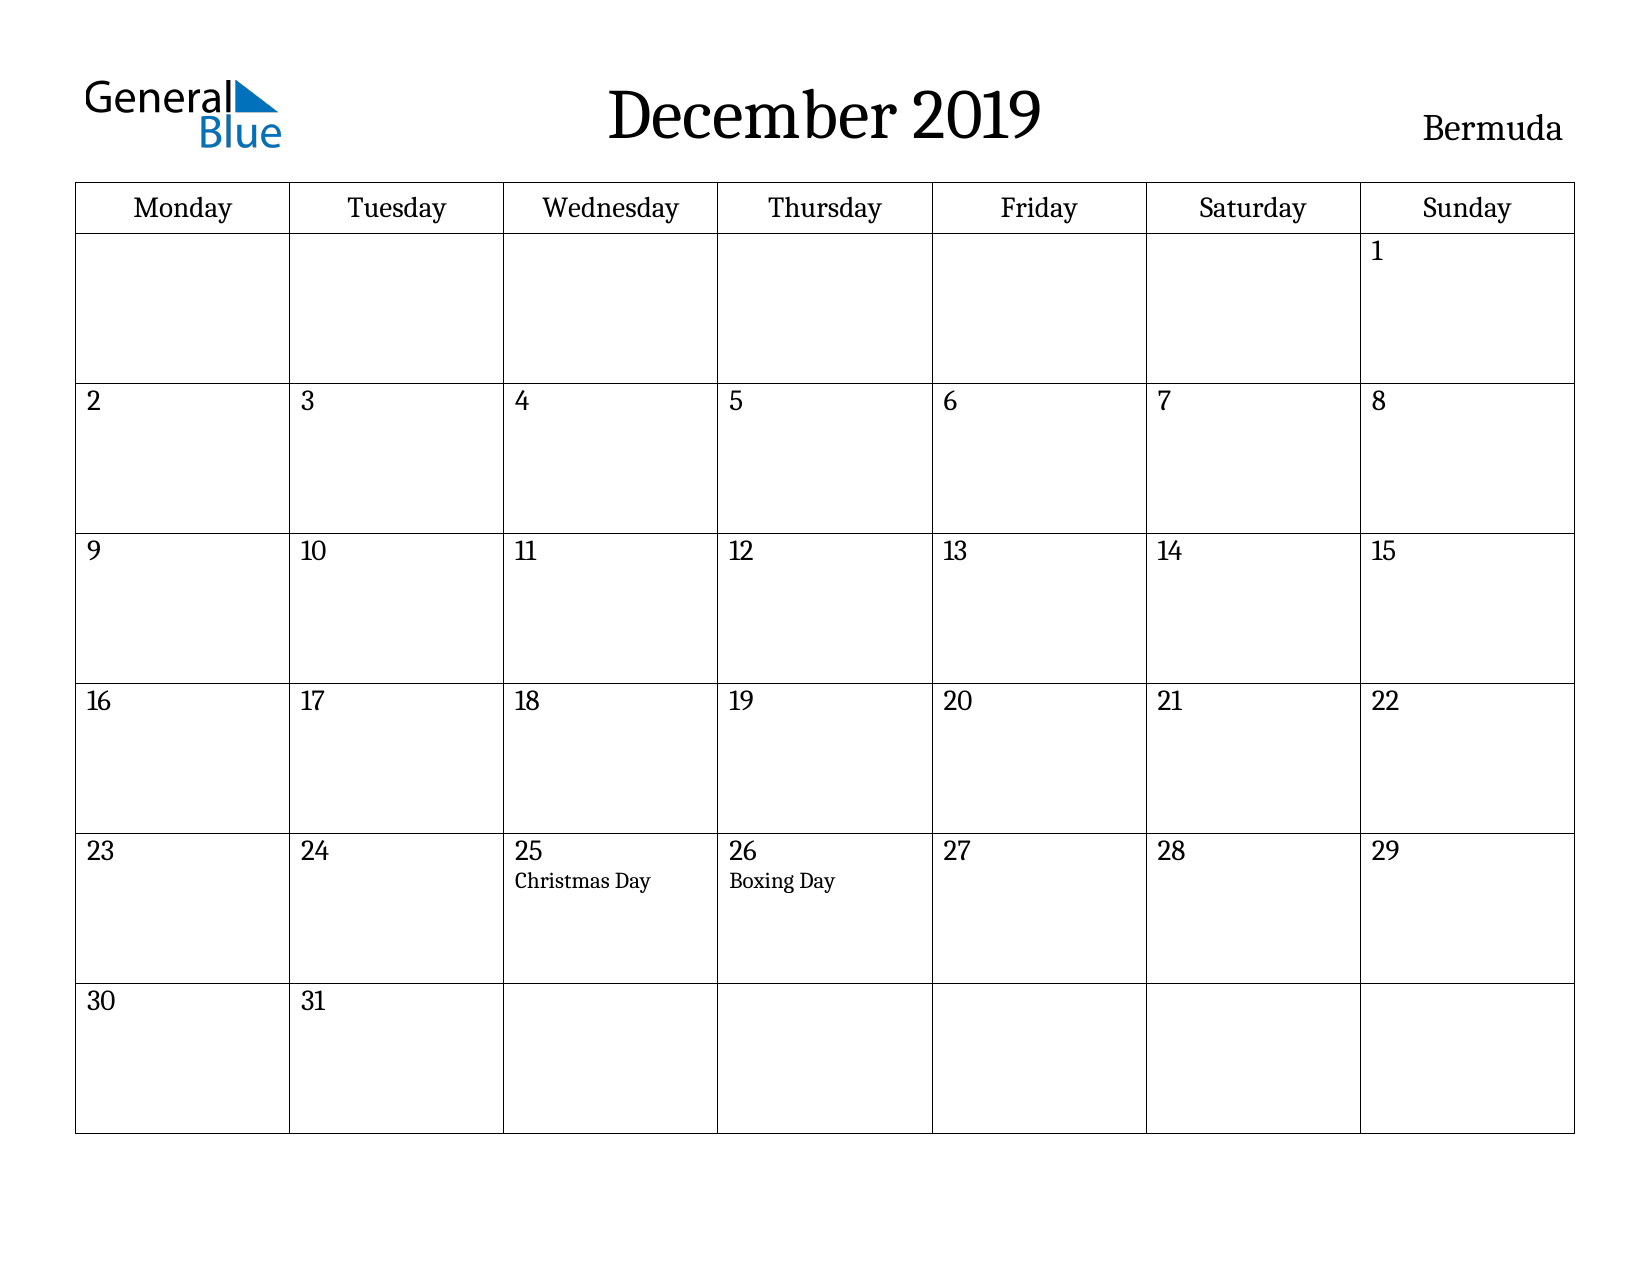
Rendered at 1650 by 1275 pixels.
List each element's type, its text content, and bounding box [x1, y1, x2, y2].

table_header December 2019 [504, 75, 1146, 182]
table_cell [718, 567, 932, 683]
table_cell 1 [1361, 234, 1574, 267]
table_cell [76, 868, 289, 983]
table_cell 7 [1147, 384, 1360, 417]
table_cell 28 [1147, 834, 1360, 867]
table_cell [1147, 267, 1360, 383]
table_cell [76, 1018, 289, 1133]
table_cell Christmas Day [504, 868, 717, 983]
table_cell 25 [504, 834, 717, 867]
table_cell 11 [504, 534, 717, 567]
table_cell 18 [504, 684, 717, 717]
table_cell [1147, 984, 1360, 1017]
table_cell [504, 567, 717, 683]
table_cell [718, 267, 932, 383]
table_cell Tuesday [290, 183, 503, 233]
table_cell [504, 717, 717, 833]
table_cell [1147, 717, 1360, 833]
table_cell [290, 868, 503, 983]
table_cell [1147, 234, 1360, 267]
table_header Bermuda [1146, 75, 1574, 182]
table_cell [718, 984, 932, 1017]
table_cell [933, 868, 1146, 983]
table_cell 14 [1147, 534, 1360, 567]
table_cell Wednesday [504, 183, 717, 233]
table_cell 22 [1361, 684, 1574, 717]
table_cell [933, 984, 1146, 1017]
table_cell 29 [1361, 834, 1574, 867]
table_cell 10 [290, 534, 503, 567]
table_cell Monday [76, 183, 289, 233]
table_cell [504, 1018, 717, 1133]
table_cell [1147, 1018, 1360, 1133]
table_cell [504, 984, 717, 1017]
table_cell [933, 267, 1146, 383]
table_cell 2 [76, 384, 289, 417]
table_cell 12 [718, 534, 932, 567]
table_cell 15 [1361, 534, 1574, 567]
table_cell [933, 417, 1146, 533]
table_cell 13 [933, 534, 1146, 567]
table_cell [504, 417, 717, 533]
table_cell 4 [504, 384, 717, 417]
table_cell [1361, 417, 1574, 533]
table_cell 3 [290, 384, 503, 417]
table_cell [1361, 267, 1574, 383]
table_cell [504, 234, 717, 267]
table_cell [1361, 1018, 1574, 1133]
table_cell [290, 234, 503, 267]
table_cell [933, 1018, 1146, 1133]
table_cell Friday [933, 183, 1146, 233]
table_cell [76, 234, 289, 267]
table_cell [933, 234, 1146, 267]
table_cell [76, 417, 289, 533]
table_cell 21 [1147, 684, 1360, 717]
table_cell Saturday [1147, 183, 1360, 233]
table_cell [1361, 567, 1574, 683]
table_cell [1361, 717, 1574, 833]
table_cell 16 [76, 684, 289, 717]
table_cell Boxing Day [718, 868, 932, 983]
picture [86, 80, 281, 148]
table_cell 31 [290, 984, 503, 1017]
table_cell [718, 717, 932, 833]
table_cell [933, 717, 1146, 833]
table_cell 27 [933, 834, 1146, 867]
table_cell 17 [290, 684, 503, 717]
table_cell [933, 567, 1146, 683]
table_cell [290, 567, 503, 683]
table_cell [76, 267, 289, 383]
table_cell 5 [718, 384, 932, 417]
table_cell [1147, 417, 1360, 533]
table_cell [504, 267, 717, 383]
table_cell 26 [718, 834, 932, 867]
table_cell [718, 1018, 932, 1133]
table_cell 24 [290, 834, 503, 867]
table_cell [290, 1018, 503, 1133]
table_cell Sunday [1361, 183, 1574, 233]
table_cell [76, 717, 289, 833]
table_cell 20 [933, 684, 1146, 717]
table_cell [290, 267, 503, 383]
table_cell [1361, 868, 1574, 983]
table_cell [290, 717, 503, 833]
table_cell 19 [718, 684, 932, 717]
table_cell [1361, 984, 1574, 1017]
table_cell [1147, 567, 1360, 683]
table_cell [718, 417, 932, 533]
table_cell [76, 567, 289, 683]
table_cell [290, 417, 503, 533]
table_cell 8 [1361, 384, 1574, 417]
table_cell [718, 234, 932, 267]
table_cell Thursday [718, 183, 932, 233]
table_cell 6 [933, 384, 1146, 417]
table_cell 23 [76, 834, 289, 867]
table_header [76, 75, 503, 182]
table_cell 9 [76, 534, 289, 567]
table_cell 30 [76, 984, 289, 1017]
table_cell [1147, 868, 1360, 983]
